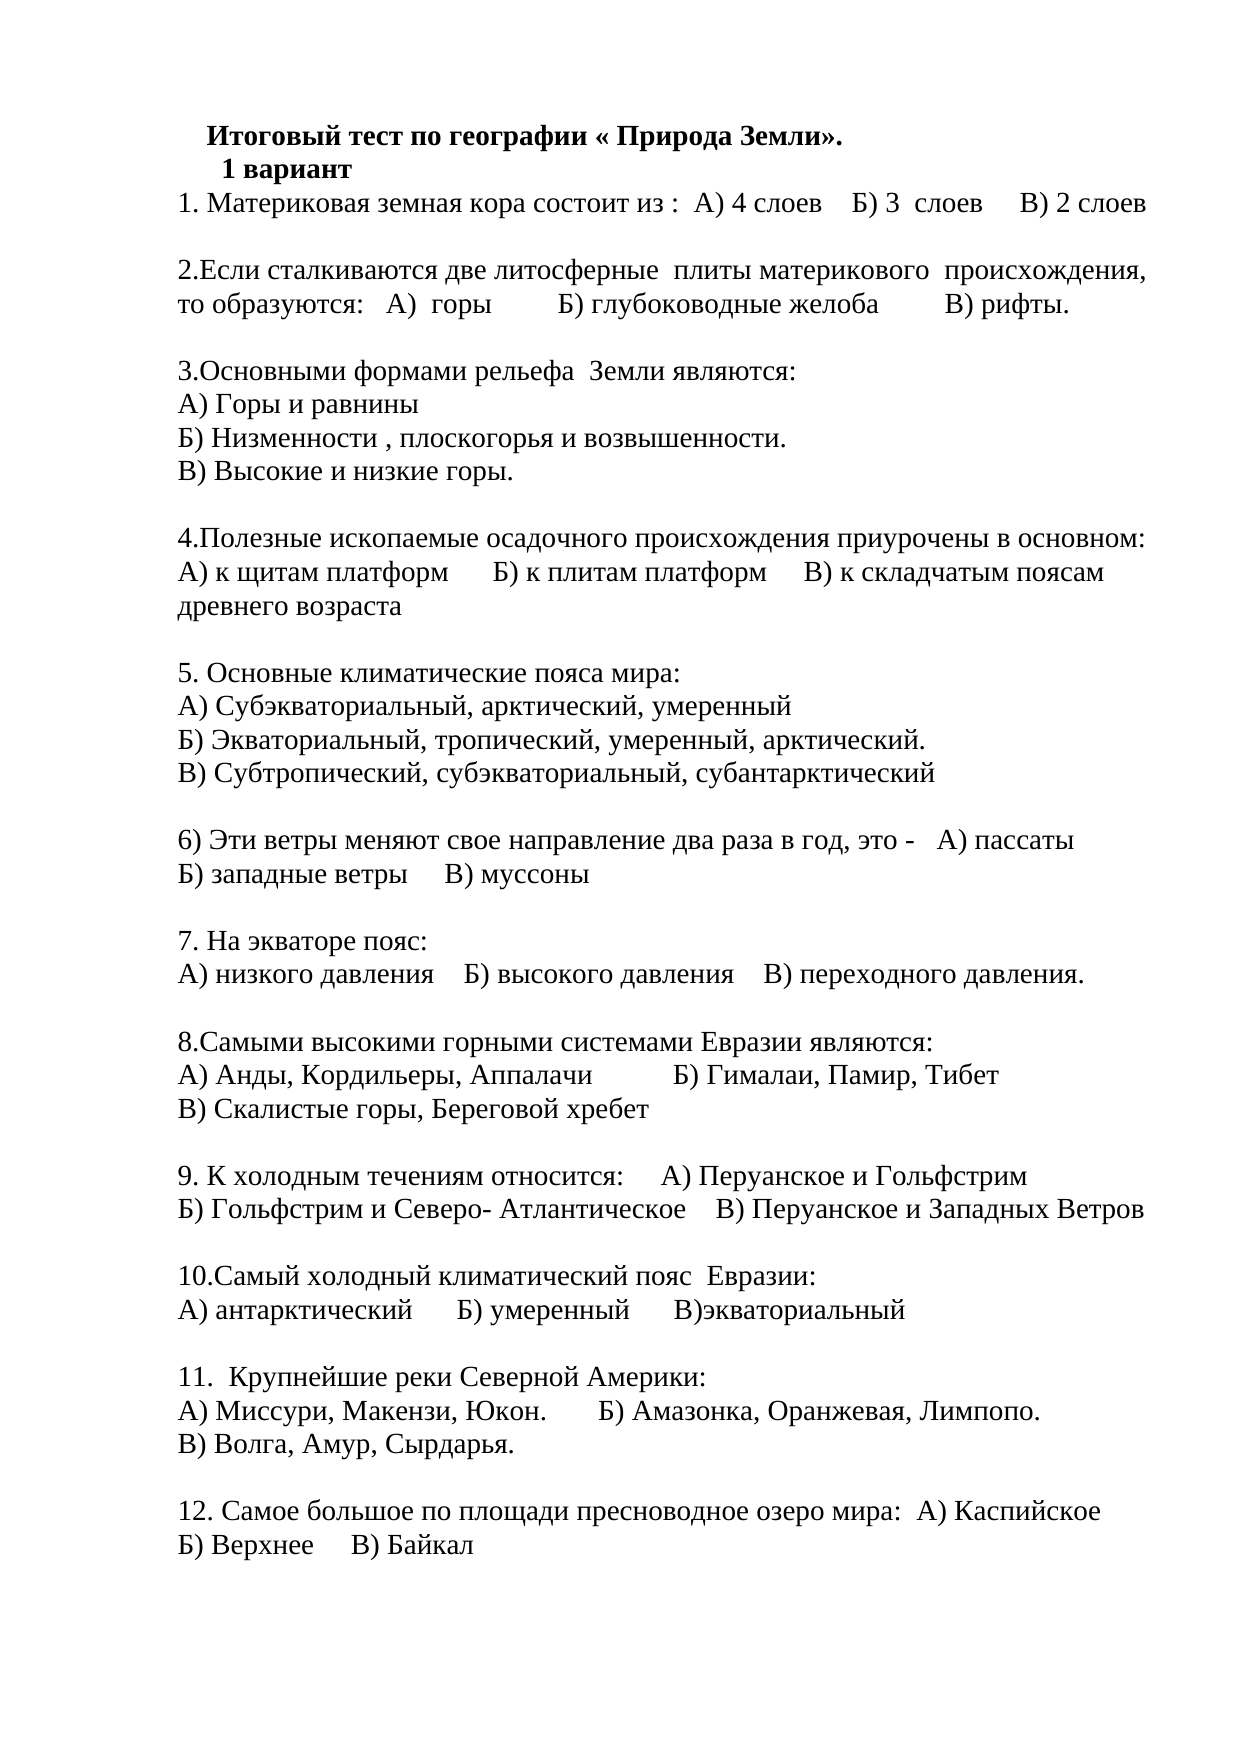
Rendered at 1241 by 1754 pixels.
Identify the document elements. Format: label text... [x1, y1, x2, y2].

text Б) Низменности , плоскогорья и возвышенности. [177, 420, 1152, 453]
text Б) Верхнее В) Байкал [177, 1527, 1152, 1560]
text Б) Гольфстрим и Северо- Атлантическое В) Перуанское и Западных Ветров [177, 1191, 1152, 1225]
text 12. Самое большое по площади пресноводное озеро мира: А) Каспийское [177, 1493, 1152, 1527]
text 1 вариант [177, 152, 1152, 185]
text 2.Если сталкиваются две литосферные плиты материкового происхождения, то образуются: А) горы Б) глубоководные желоба В) рифты. [177, 252, 1152, 319]
text А) антарктический Б) умеренный В)экваториальный [177, 1292, 1152, 1326]
text В) Скалистые горы, Береговой хребет [177, 1091, 1152, 1124]
text 3.Основными формами рельефа Земли являются: [177, 353, 1152, 386]
text 4.Полезные ископаемые осадочного происхождения приурочены в основном: А) к щитам платформ Б) к плитам платформ В) к складчатым поясам древнего возраста [177, 521, 1152, 621]
text 1. Материковая земная кора состоит из : А) 4 слоев Б) 3 слоев В) 2 слоев [177, 185, 1152, 219]
text А) Горы и равнины [177, 386, 1152, 420]
text 8.Самыми высокими горными системами Евразии являются: [177, 1024, 1152, 1057]
text В) Волга, Амур, Сырдарья. [177, 1426, 1152, 1460]
text 9. К холодным течениям относится: А) Перуанское и Гольфстрим [177, 1158, 1152, 1191]
text 5. Основные климатические пояса мира: [177, 655, 1152, 688]
text 6) Эти ветры меняют свое направление два раза в год, это - А) пассаты Б) западные ветры В) муссоны [177, 822, 1152, 889]
text А) Анды, Кордильеры, Аппалачи Б) Гималаи, Памир, Тибет [177, 1057, 1152, 1091]
text А) Субэкваториальный, арктический, умеренный [177, 688, 1152, 722]
text 10.Самый холодный климатический пояс Евразии: [177, 1258, 1152, 1292]
text 11. Крупнейшие реки Северной Америки: [177, 1359, 1152, 1393]
text Итоговый тест по географии « Природа Земли». [177, 118, 1152, 152]
text 7. На экваторе пояс: [177, 923, 1152, 957]
text В) Субтропический, субэкваториальный, субантарктический [177, 755, 1152, 789]
text Б) Экваториальный, тропический, умеренный, арктический. [177, 722, 1152, 755]
text А) низкого давления Б) высокого давления В) переходного давления. [177, 957, 1152, 990]
text А) Миссури, Макензи, Юкон. Б) Амазонка, Оранжевая, Лимпопо. [177, 1393, 1152, 1426]
text В) Высокие и низкие горы. [177, 453, 1152, 487]
